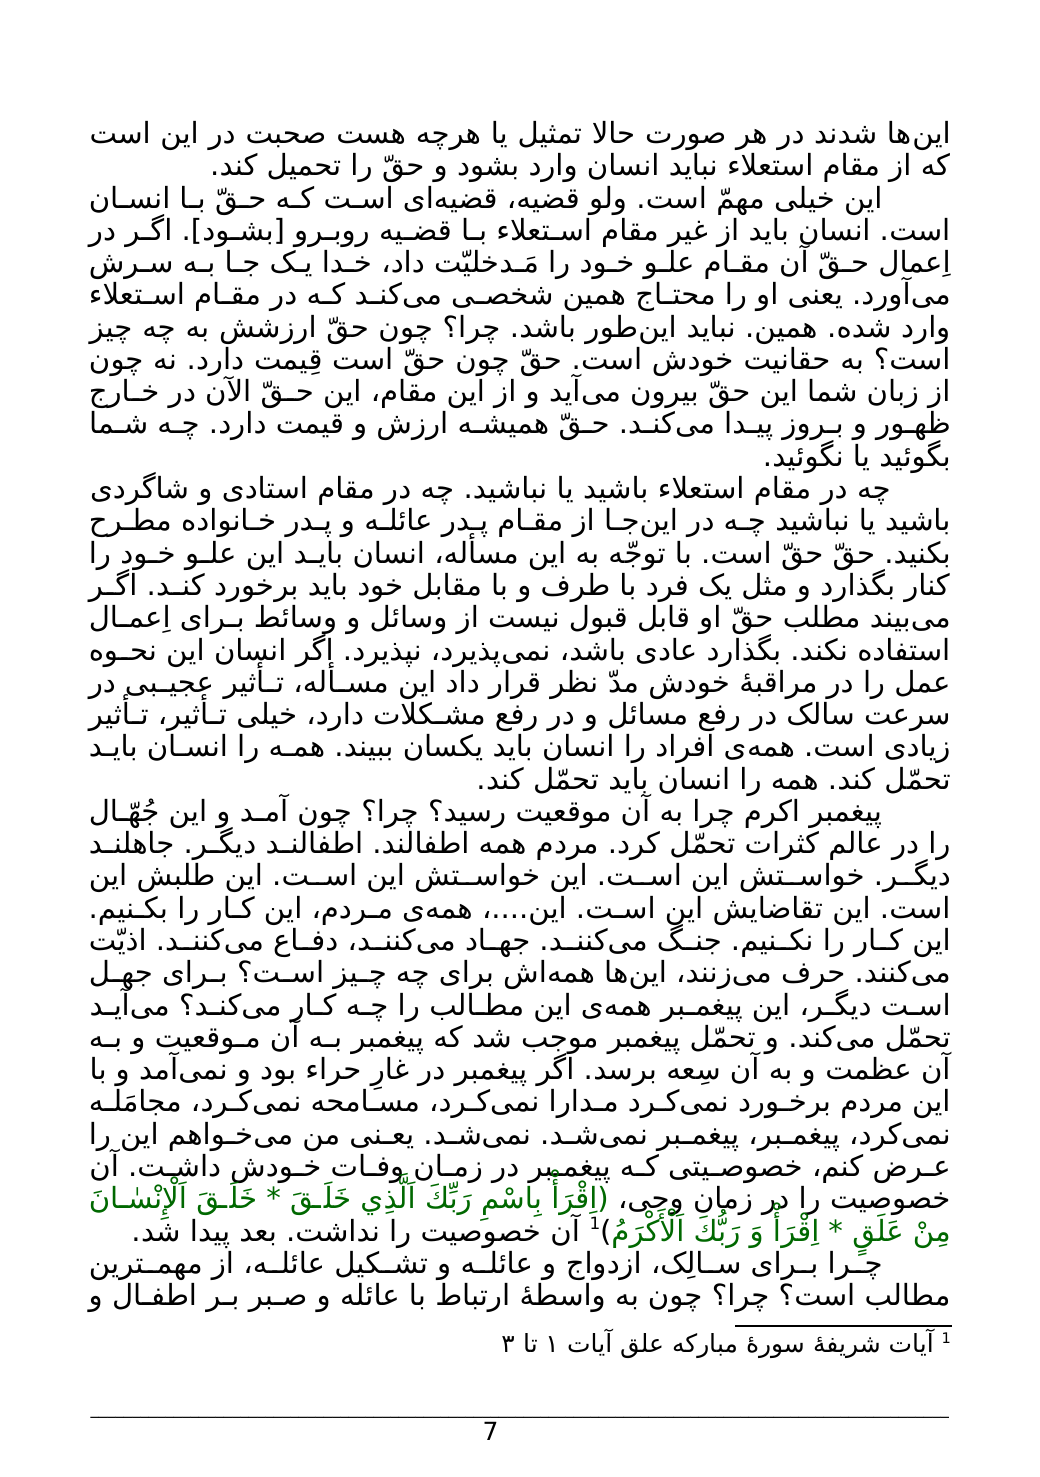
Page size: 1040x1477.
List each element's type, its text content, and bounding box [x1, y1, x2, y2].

text پیغمبر اکرم چرا به آن موقعیت رسید؟ چرا؟ چون آمد و این جُهّال را در عالم کثرات تحمّل کرد. مردم همه اطفالند. اطفالند دیگر. جاهلند دیگر. خواستش این است. این خواستش این است. این طلبش این است. این تقاضایش این است. این....، همه‌ی مردم، این کار را بکنیم. این کار را نکنیم. جنگ می‌کنند. جهاد می‌کنند، دفاع می‌کنند. اذیّت می‌کنند. حرف می‌زنند، این‌ها همه‌اش برای چه چیز است؟ برای جهل است دیگر، این پیغمبر همه‌ی این مطالب را چه کار می‌کند؟ می‌آید تحمّل می‌کند. و تحمّل پیغمبر موجب شد که پیغمبر به آن موقعیت و به آن عظمت و به آن سِعه برسد. اگر پیغمبر در غارِ حراء بود و نمی‌آمد و با این مردم برخورد نمی‌کرد مدارا نمی‌کرد، مسامحه نمی‌کرد، مجامَله نمی‌کرد، پیغمبر، پیغمبر نمی‌شد. نمی‌شد. یعنی من می‌خواهم این را عرض کنم، خصوصیتی که پیغمبر در زمان وفات خودش داشت. آن خصوصیت را در زمان وحی، (اِقْرَأْ بِاسْمِ رَبِّكَ اَلَّذِي خَلَقَ * خَلَقَ اَلْإِنْسٰانَ مِنْ عَلَقٍ * اِقْرَأْ وَ رَبُّكَ اَلْأَكْرَمُ) آن خصوصیت را نداشت. بعد پیدا شد. [89, 796, 951, 1248]
text چه در مقام استعلاء باشید یا نباشید. چه در مقام استادی و شاگردی باشید یا نباشید چه در این‌جا از مقام پدر عائله و پدر خانواده مطرح بکنید. حقّ حقّ است. با توجّه به این مسأله، انسان باید این علو خود را کنار بگذارد و مثل یک فرد با طرف و با مقابل خود باید برخورد کند. اگر می‌بیند مطلب حقّ او قابل قبول نیست از وسائل و وسائط برای اِعمال استفاده نکند. بگذارد عادی باشد، نمی‌پذیرد، نپذیرد. اگر انسان این نحوه عمل را در مراقبۀ خودش مدّ نظر قرار داد این مسأله، تأثیر عجیبی در سرعت سالک در رفع مسائل و در رفع مشکلات دارد، خیلی تأثیر، تأثیر زیادی است. همه‌ی افراد را انسان باید یکسان ببیند. همه را انسان باید تحمّل کند. همه را انسان باید تحمّل کند. [89, 473, 951, 796]
text این خیلی مهمّ است. ولو قضیه، قضیه‌ای است که حقّ با انسان است. انسان باید از غیر مقام استعلاء با قضیه روبرو [بشود]. اگر در اِعمال حقّ آن مقام علو خود را مَدخلیّت داد، خدا یک جا به سرش می‌آورد. یعنی او را محتاج همین شخصی می‌کند که در مقام استعلاء وارد شده. همین. نباید این‌طور باشد. چرا؟ چون حقّ ارزشش به چه چیز است؟ به حقانیت خودش است. حقّ چون حقّ است قِیمت دارد. نه چون از زبان شما این حقّ بیرون می‌آید و از این مقام، این حقّ الآن در خارج ظهور و بروز پیدا می‌کند. حقّ همیشه ارزش و قیمت دارد. چه شما بگوئید یا نگوئید. [89, 183, 951, 473]
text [89, 1248, 951, 1312]
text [89, 118, 951, 183]
